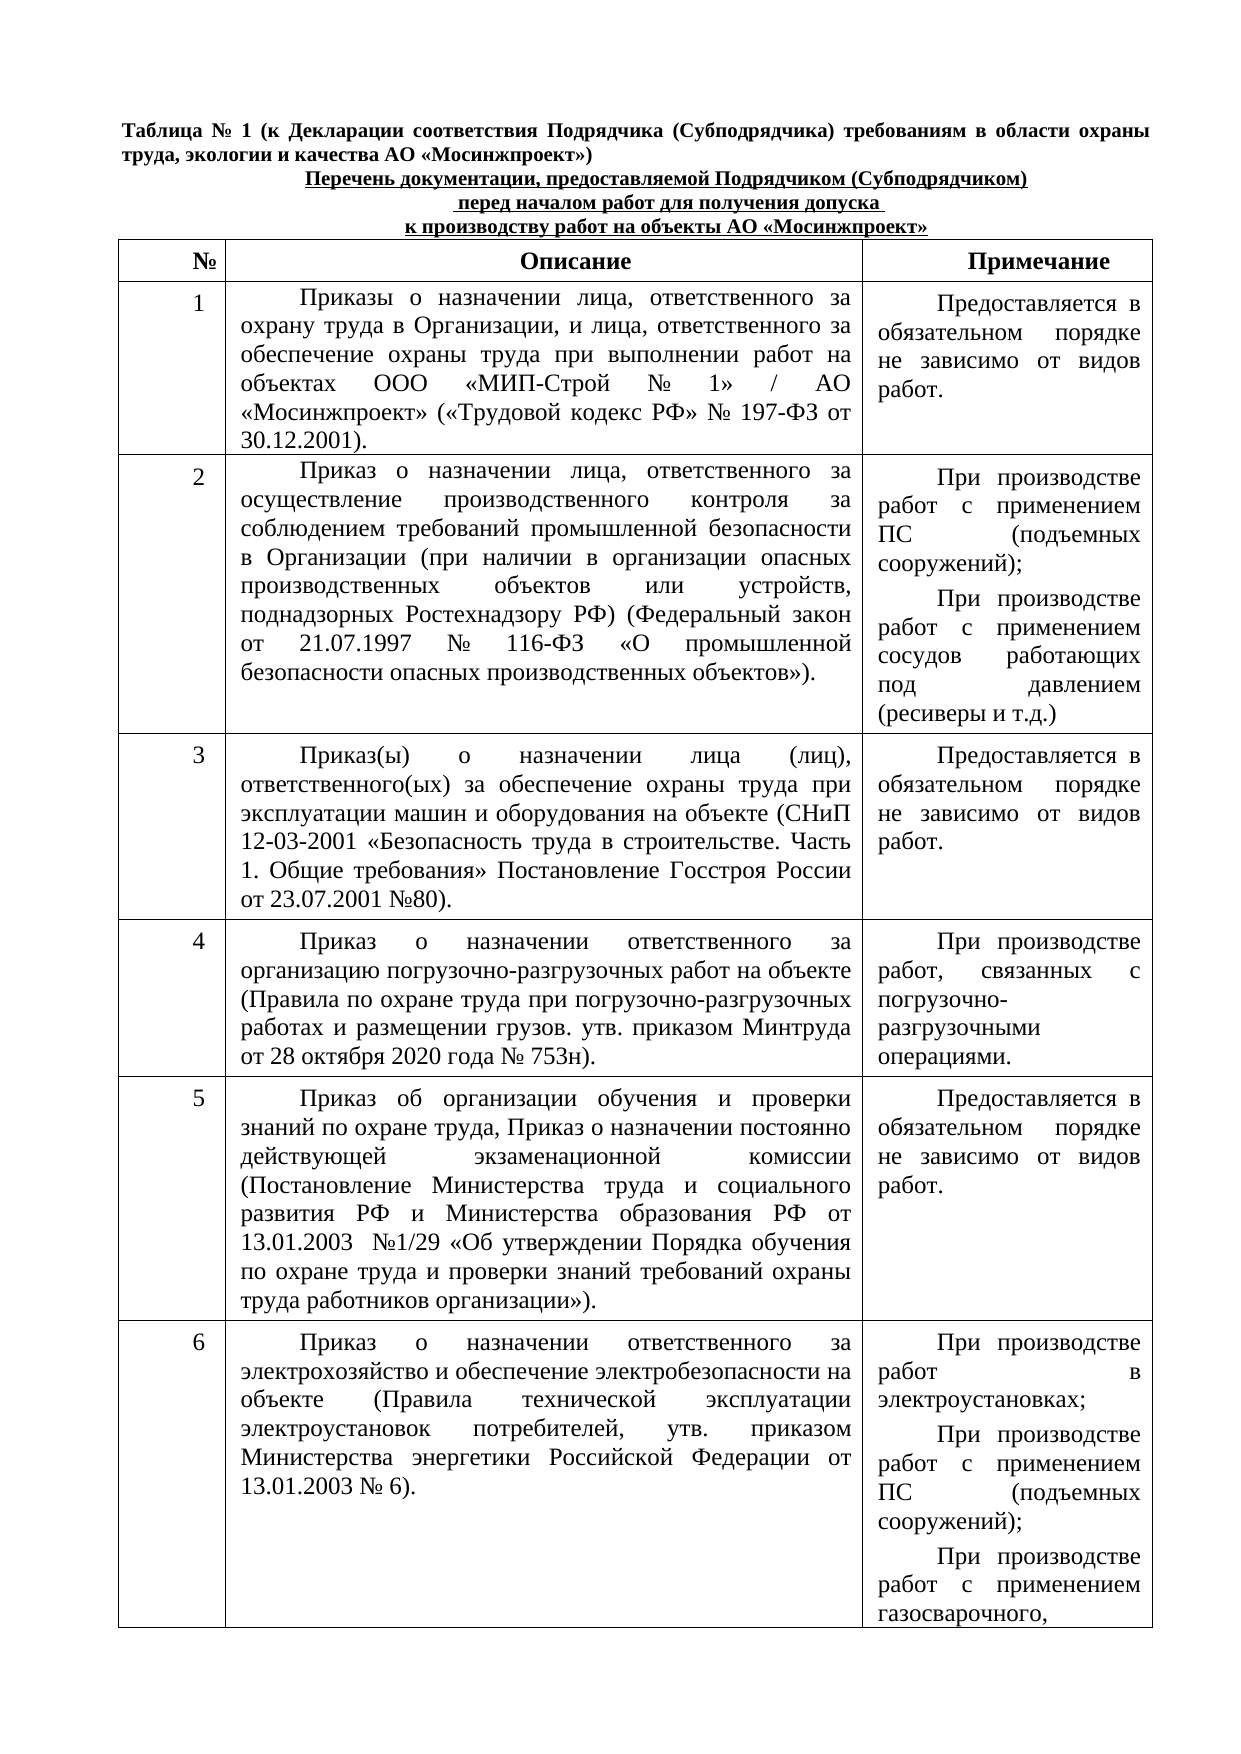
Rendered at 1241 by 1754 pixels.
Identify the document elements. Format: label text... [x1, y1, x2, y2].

table_header Описание [226, 240, 862, 281]
text Перечень документации, предоставляемой Подрядчиком (Субподрядчиком) [122, 166, 1152, 190]
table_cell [226, 1321, 862, 1627]
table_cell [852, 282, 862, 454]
table_cell Приказ об организации обучения и проверки знаний по охране труда, Приказ о назначении постоянно действующей экзаменационной комиссии (Постановление Министерства труда и социального развития РФ и Министерства образования РФ от 13.01.2003 №1/29 «Об утверждении Порядка обучения по охране труда и проверки знаний требований охраны труда работников организации»). [226, 1077, 862, 1320]
table_cell Предоставляется в обязательном порядке не зависимо от видов работ. [863, 282, 1152, 454]
table_cell Приказ о назначении ответственного за организацию погрузочно-разгрузочных работ на объекте (Правила по охране труда при погрузочно-разгрузочных работах и размещении грузов. утв. приказом Минтруда от 28 октября 2020 года № 753н). [226, 920, 862, 1076]
table_cell Приказ о назначении лица, ответственного за осуществление производственного контроля за соблюдением требований промышленной безопасности в Организации (при наличии в организации опасных производственных объектов или устройств, поднадзорных Ростехнадзору РФ) (Федеральный закон от 21.07.1997 № 116-ФЗ «О промышленной безопасности опасных производственных объектов»). [226, 455, 862, 733]
table_cell При производстве работ с применением ПС (подъемных сооружений); При производстве работ с применением сосудов работающих под давлением (ресиверы и т.д.) [863, 455, 1152, 733]
table_cell 1 [119, 282, 225, 454]
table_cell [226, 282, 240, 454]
table_cell 4 [119, 920, 225, 1076]
table_cell 6 [119, 1321, 225, 1627]
table_cell 3 [119, 734, 225, 919]
text перед началом работ для получения допуска [122, 190, 1152, 214]
text к производству работ на объекты АО «Мосинжпроект» [122, 214, 1152, 238]
table_cell Приказ(ы) о назначении лица (лиц), ответственного(ых) за обеспечение охраны труда при эксплуатации машин и оборудования на объекте (СНиП 12-03-2001 «Безопасность труда в строительстве. Часть 1. Общие требования» Постановление Госстроя России от 23.07.2001 №80). [226, 734, 862, 919]
table_cell 5 [119, 1077, 225, 1320]
table_header № [119, 240, 225, 281]
table_cell 2 [119, 455, 225, 733]
table_cell При производстве работ, связанных с погрузочно-разгрузочными операциями. [863, 920, 1152, 1076]
table_header Примечание [863, 240, 1152, 281]
text Таблица № 1 (к Декларации соответствия Подрядчика (Субподрядчика) требованиям в области охраны труда, экологии и качества АО «Мосинжпроект») [122, 118, 1152, 166]
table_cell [863, 1321, 1152, 1627]
table_cell Предоставляется в обязательном порядке не зависимо от видов работ. [863, 734, 1152, 919]
table_cell Предоставляется в обязательном порядке не зависимо от видов работ. [863, 1077, 1152, 1320]
